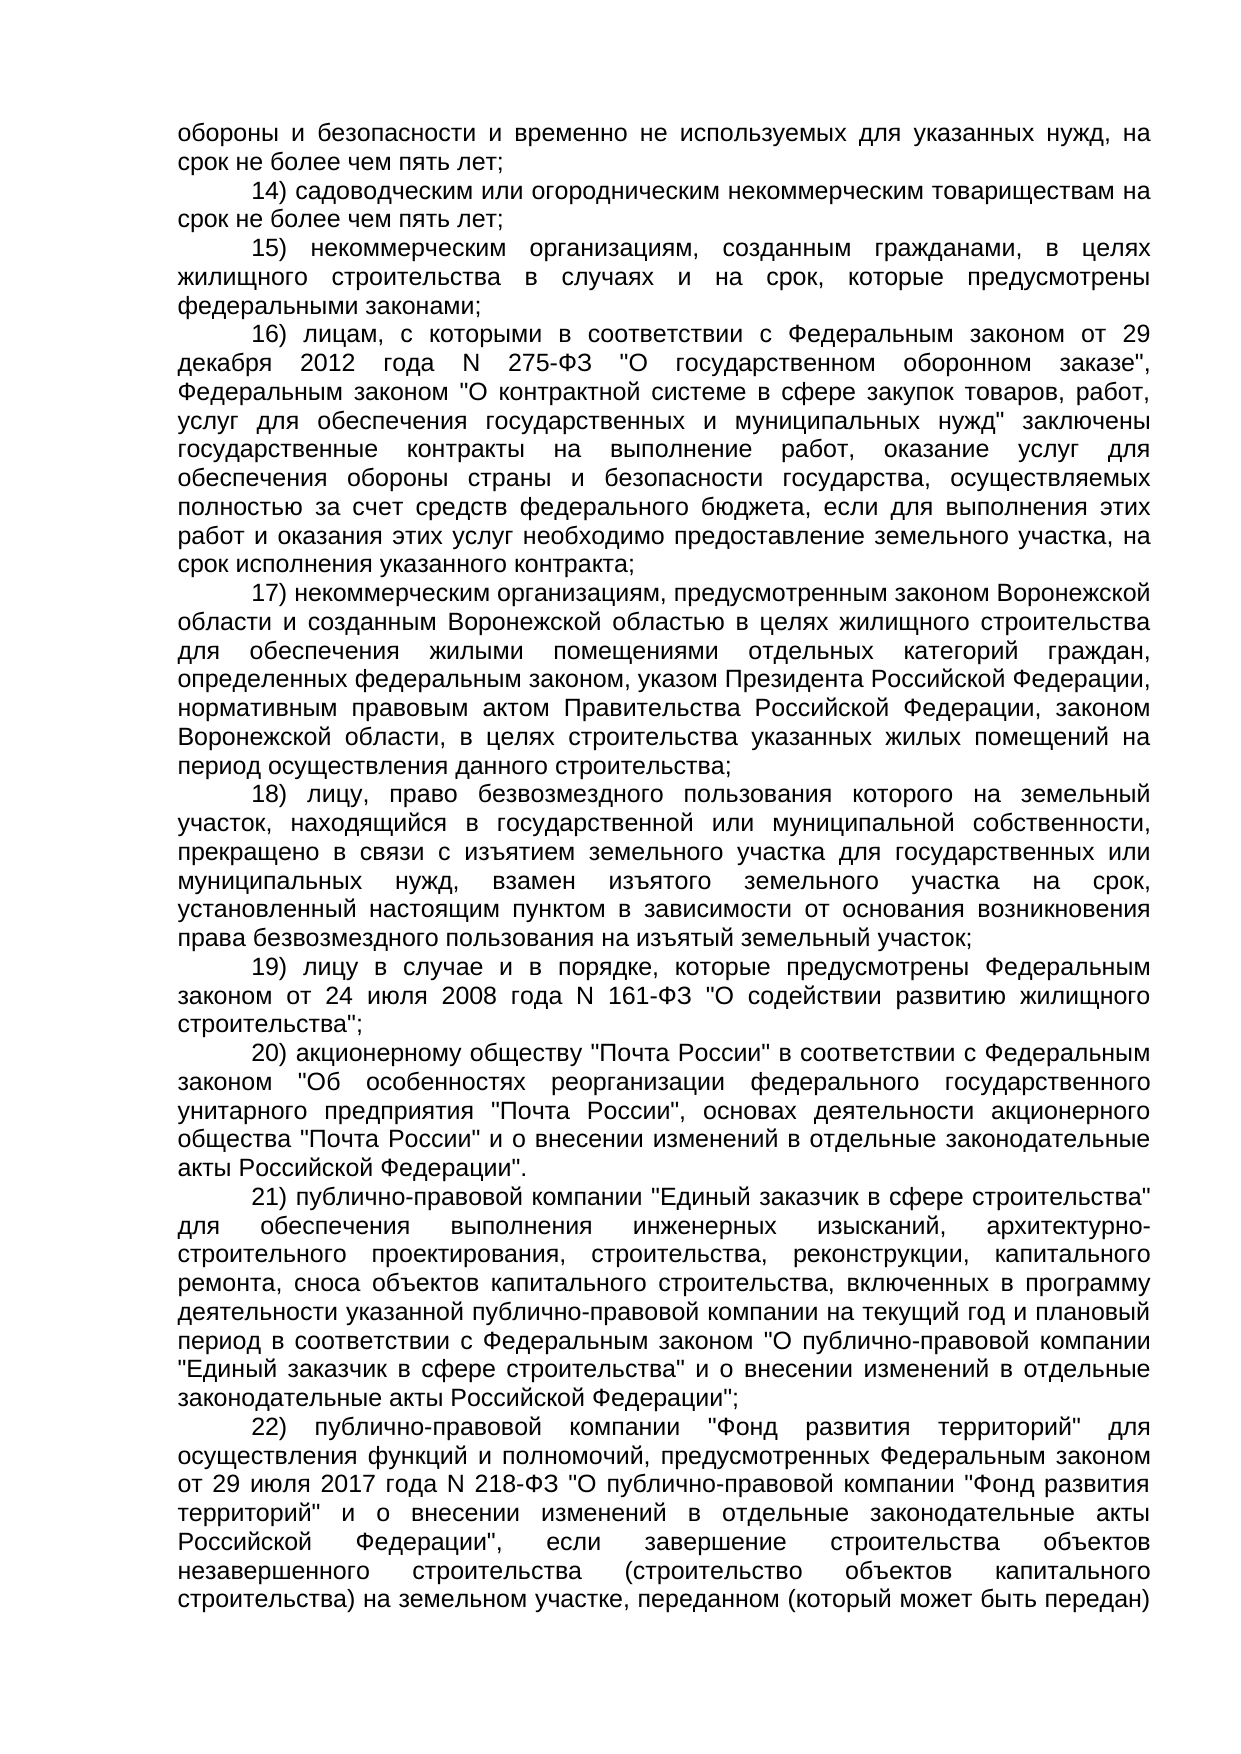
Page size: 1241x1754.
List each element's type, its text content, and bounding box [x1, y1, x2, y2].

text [177, 1412, 1152, 1613]
text 16) лицам, с которыми в соответствии с Федеральным законом от 29 декабря 2012 года N 275-ФЗ "О государственном оборонном заказе", Федеральным законом "О контрактной системе в сфере закупок товаров, работ, услуг для обеспечения государственных и муниципальных нужд" заключены государственные контракты на выполнение работ, оказание услуг для обеспечения обороны страны и безопасности государства, осуществляемых полностью за счет средств федерального бюджета, если для выполнения этих работ и оказания этих услуг необходимо предоставление земельного участка, на срок исполнения указанного контракта; [177, 319, 1152, 578]
text 20) акционерному обществу "Почта России" в соответствии с Федеральным законом "Об особенностях реорганизации федерального государственного унитарного предприятия "Почта России", основах деятельности акционерного общества "Почта России" и о внесении изменений в отдельные законодательные акты Российской Федерации". [177, 1038, 1152, 1182]
text 21) публично-правовой компании "Единый заказчик в сфере строительства" для обеспечения выполнения инженерных изысканий, архитектурно-строительного проектирования, строительства, реконструкции, капитального ремонта, сноса объектов капитального строительства, включенных в программу деятельности указанной публично-правовой компании на текущий год и плановый период в соответствии с Федеральным законом "О публично-правовой компании "Единый заказчик в сфере строительства" и о внесении изменений в отдельные законодательные акты Российской Федерации"; [177, 1182, 1152, 1412]
text 18) лицу, право безвозмездного пользования которого на земельный участок, находящийся в государственной или муниципальной собственности, прекращено в связи с изъятием земельного участка для государственных или муниципальных нужд, взамен изъятого земельного участка на срок, установленный настоящим пунктом в зависимости от основания возникновения права безвозмездного пользования на изъятый земельный участок; [177, 779, 1152, 952]
text 14) садоводческим или огородническим некоммерческим товариществам на срок не более чем пять лет; [177, 176, 1152, 233]
text 19) лицу в случае и в порядке, которые предусмотрены Федеральным законом от 24 июля 2008 года N 161-ФЗ "О содействии развитию жилищного строительства"; [177, 952, 1152, 1038]
text 15) некоммерческим организациям, созданным гражданами, в целях жилищного строительства в случаях и на срок, которые предусмотрены федеральными законами; [177, 233, 1152, 319]
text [177, 118, 1152, 176]
text 17) некоммерческим организациям, предусмотренным законом Воронежской области и созданным Воронежской областью в целях жилищного строительства для обеспечения жилыми помещениями отдельных категорий граждан, определенных федеральным законом, указом Президента Российской Федерации, нормативным правовым актом Правительства Российской Федерации, законом Воронежской области, в целях строительства указанных жилых помещений на период осуществления данного строительства; [177, 578, 1152, 779]
